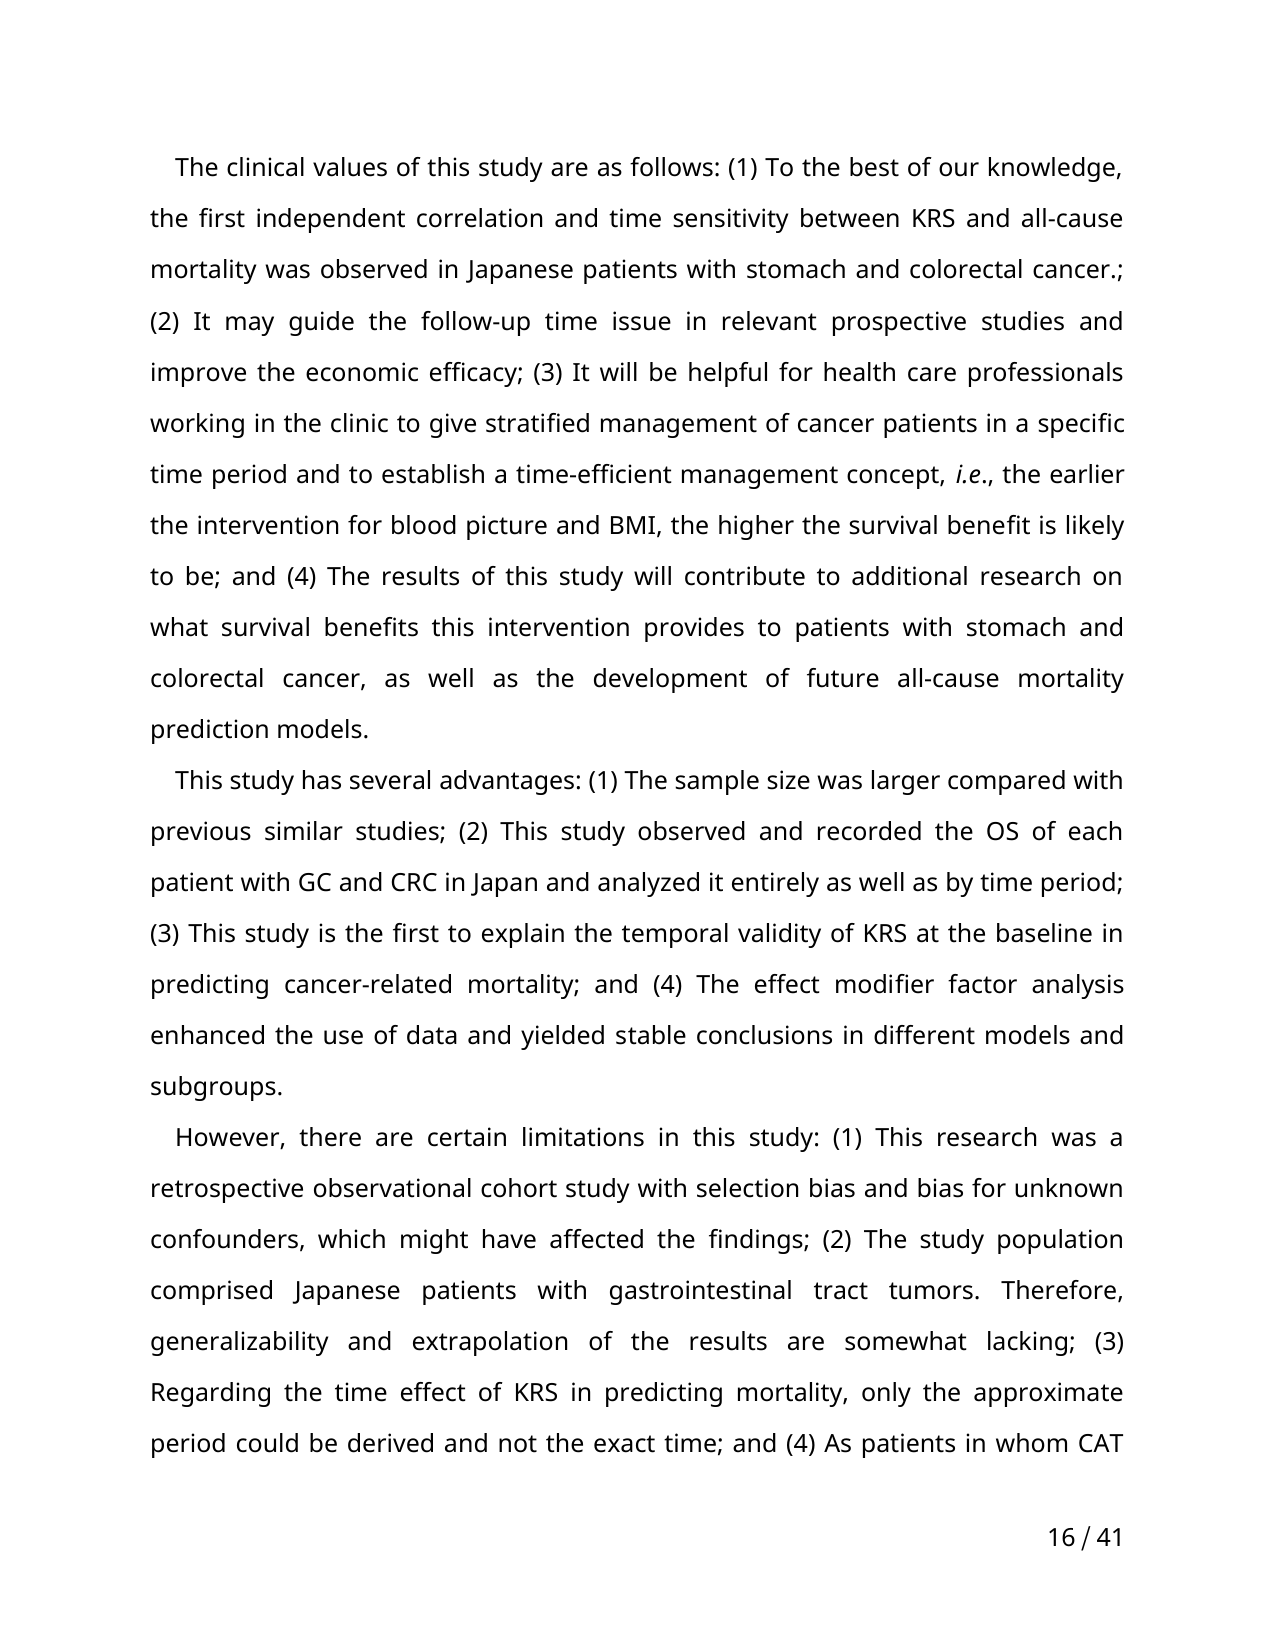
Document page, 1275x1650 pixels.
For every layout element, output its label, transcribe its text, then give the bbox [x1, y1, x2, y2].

text This study has several advantages: (1) The sample size was larger compared with previous similar studies; (2) This study observed and recorded the OS of each patient with GC and CRC in Japan and analyzed it entirely as well as by time period; (3) This study is the first to explain the temporal validity of KRS at the baseline in predicting cancer-related mortality; and (4) The effect modifier factor analysis enhanced the use of data and yielded stable conclusions in different models and subgroups. [150, 762, 1125, 1103]
text The clinical values of this study are as follows: (1) To the best of our knowledge, the first independent correlation and time sensitivity between KRS and all-cause mortality was observed in Japanese patients with stomach and colorectal cancer.; (2) It may guide the follow-up time issue in relevant prospective studies and improve the economic efficacy; (3) It will be helpful for health care professionals working in the clinic to give stratified management of cancer patients in a specific time period and to establish a time-efficient management concept, i.e., the earlier the intervention for blood picture and BMI, the higher the survival benefit is likely to be; and (4) The results of this study will contribute to additional research on what survival benefits this intervention provides to patients with stomach and colorectal cancer, as well as the development of future all-cause mortality prediction models. [150, 150, 1125, 746]
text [150, 1120, 1125, 1460]
